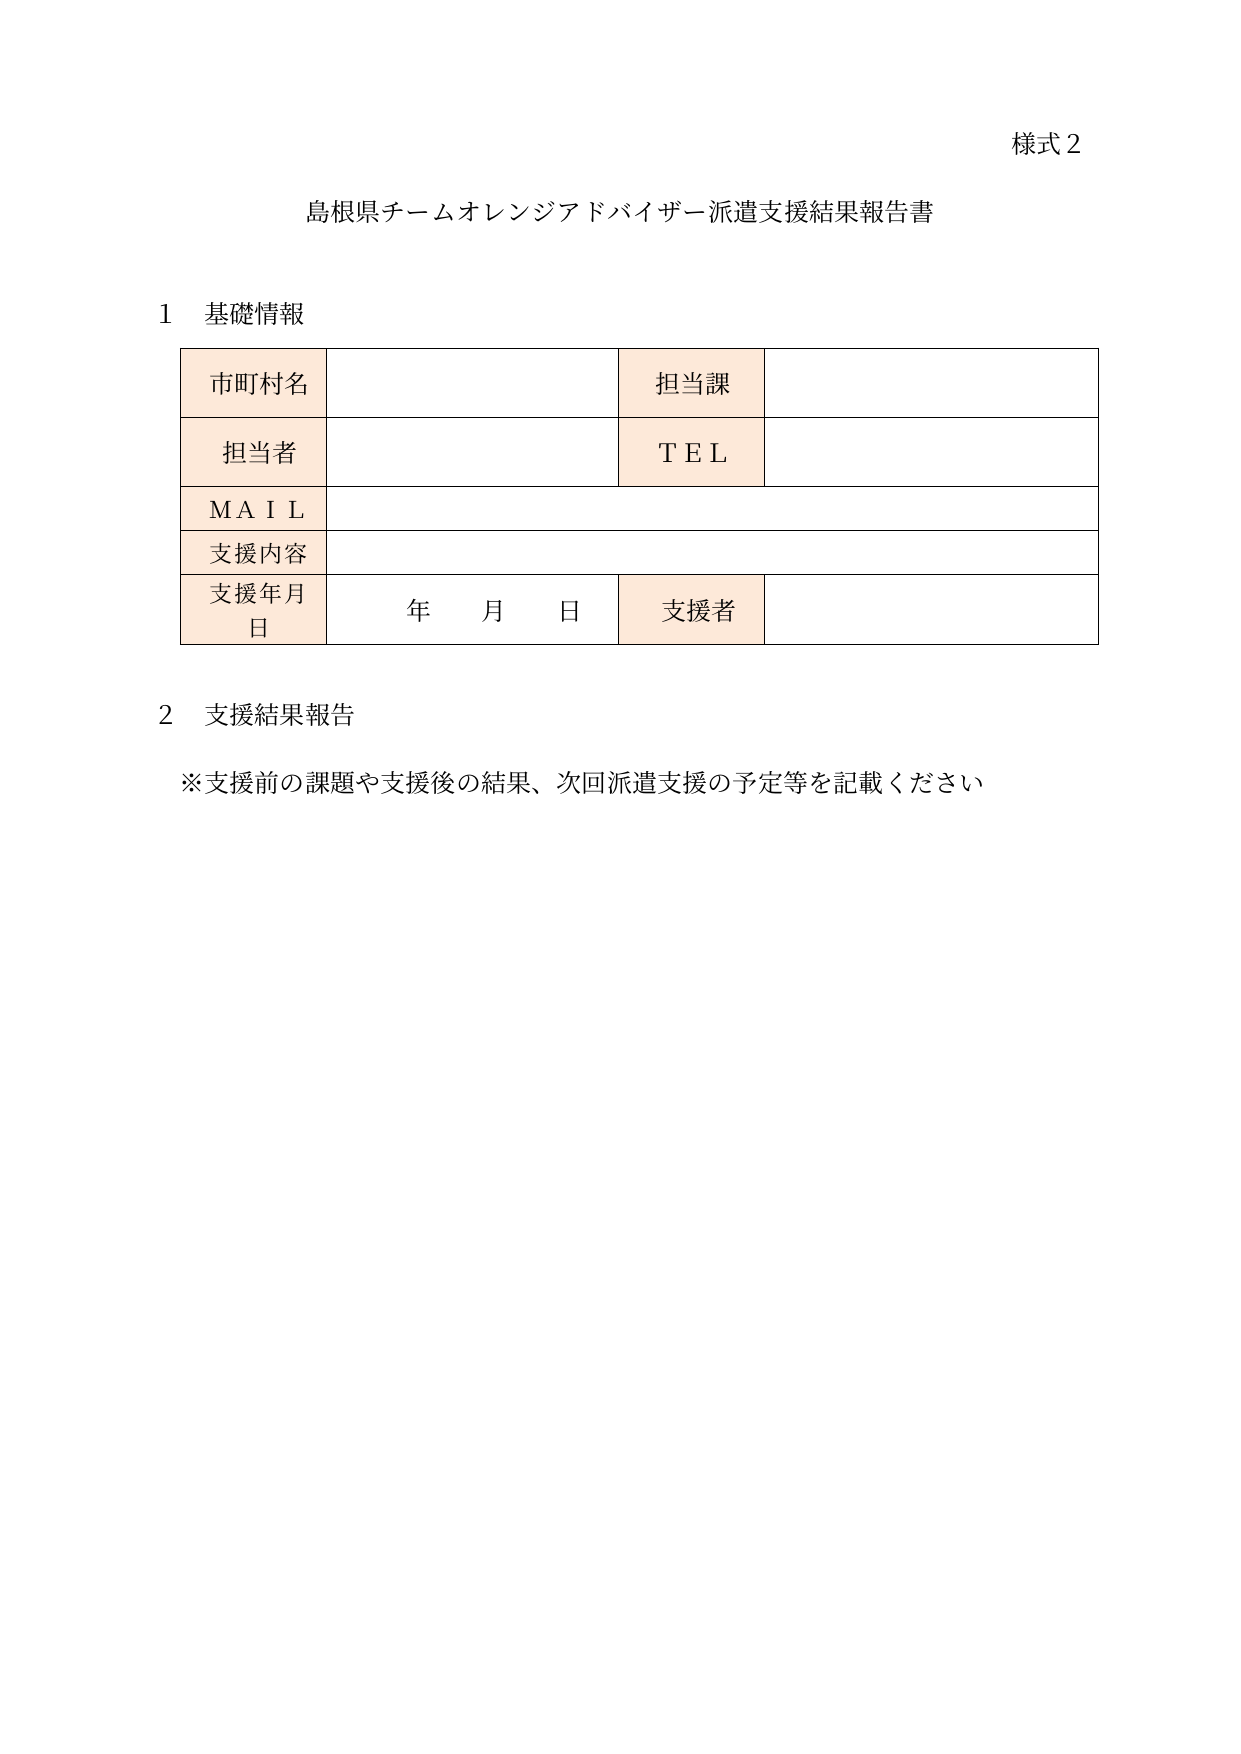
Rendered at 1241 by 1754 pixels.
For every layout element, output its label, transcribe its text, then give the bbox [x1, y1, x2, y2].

table_cell [765, 418, 1098, 486]
table_header [765, 349, 1098, 417]
table_cell [765, 575, 1098, 644]
text ２ 支援結果報告 [154, 679, 1086, 748]
table_cell 担当者 [181, 418, 326, 486]
table_cell [327, 418, 618, 486]
table_header 担当課 [619, 349, 764, 417]
table_cell ＭＡＩＬ [181, 487, 326, 530]
table_cell [327, 487, 1098, 530]
text 島根県チームオレンジアドバイザー派遣支援結果報告書 [154, 177, 1086, 245]
text ※支援前の課題や支援後の結果、次回派遣支援の予定等を記載ください [154, 748, 1086, 816]
table_cell 年 月 日 [327, 575, 618, 644]
table_cell 支援内容 [181, 531, 326, 574]
table_header [327, 349, 618, 417]
table_cell 支援年月日 [181, 575, 326, 644]
text 様式２ [154, 108, 1086, 177]
text １ 基礎情報 [154, 279, 1086, 347]
table_cell ＴＥＬ [619, 418, 764, 486]
table_header 市町村名 [181, 349, 326, 417]
table_cell [327, 531, 1098, 574]
table_cell 支援者 [619, 575, 764, 644]
